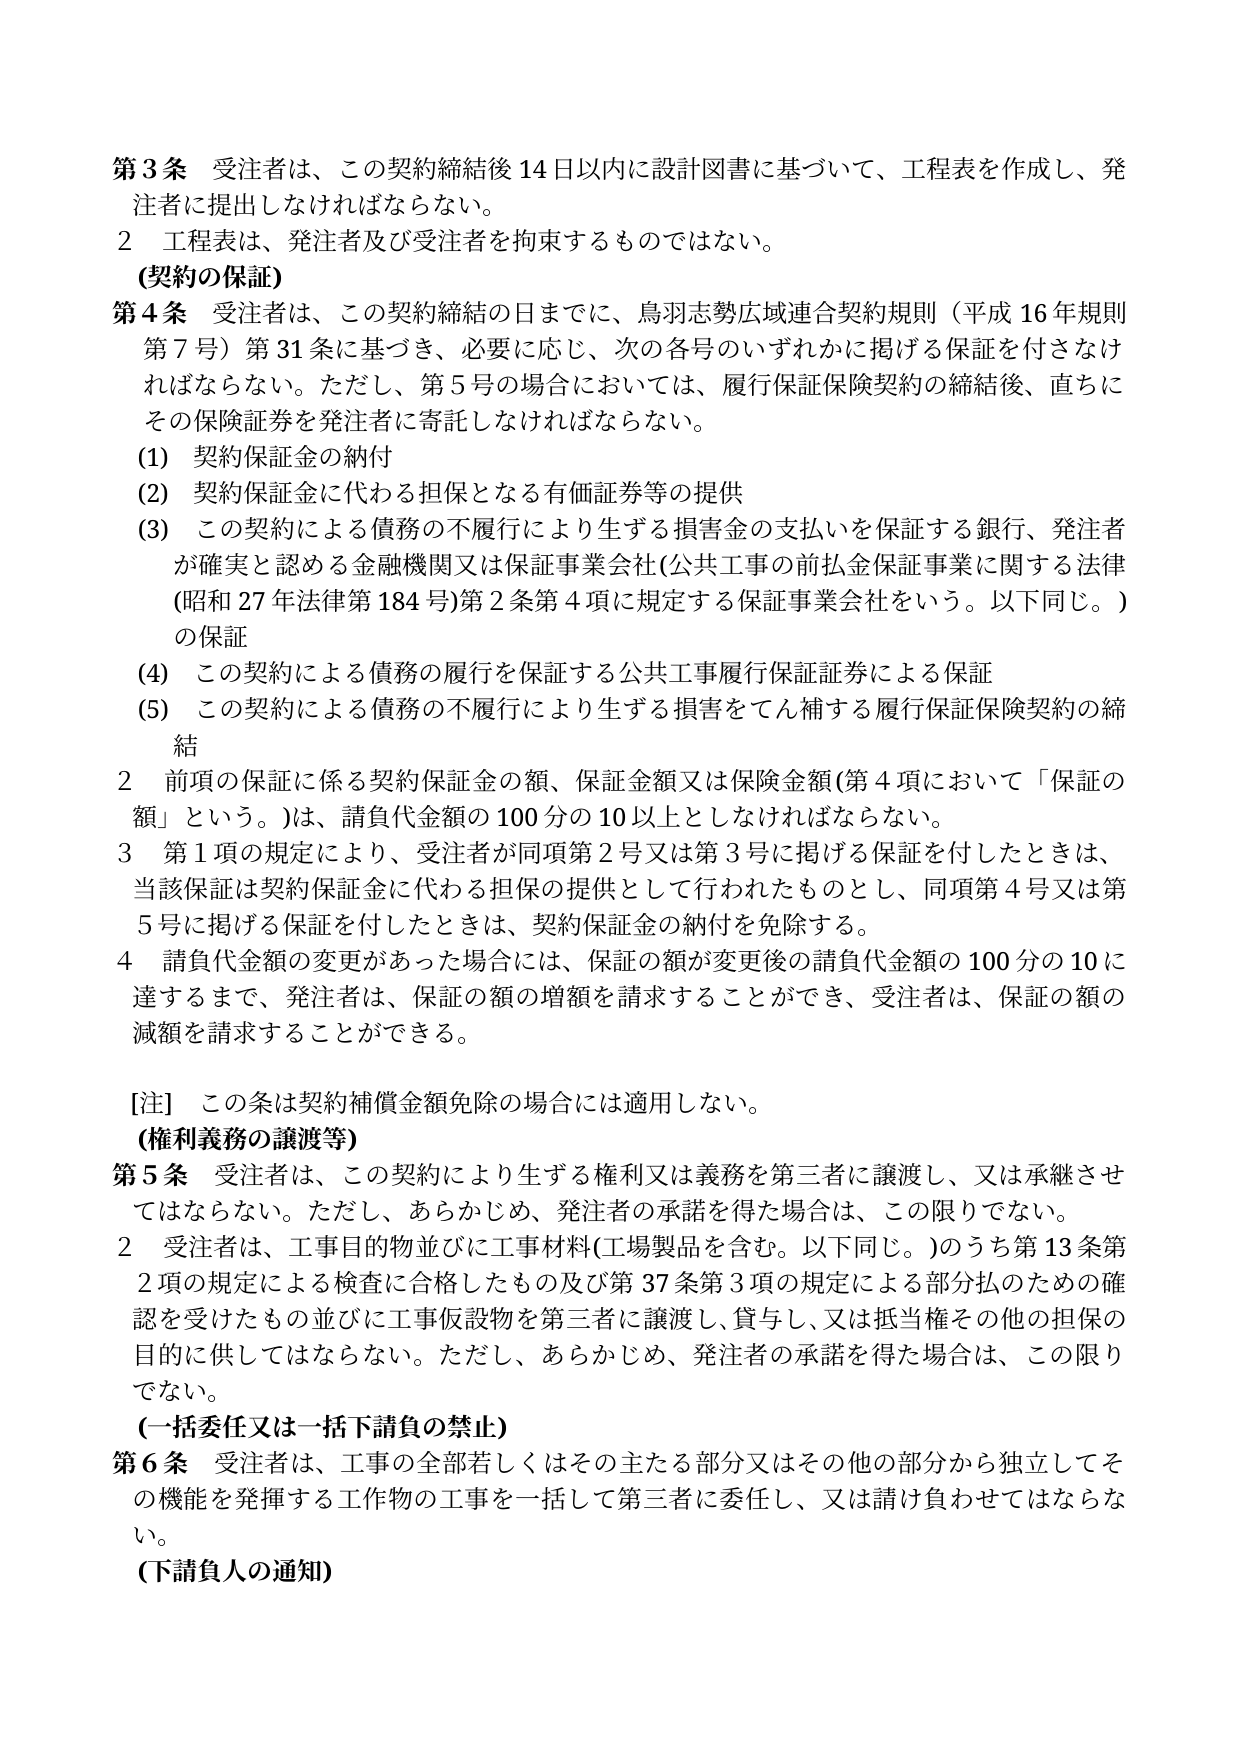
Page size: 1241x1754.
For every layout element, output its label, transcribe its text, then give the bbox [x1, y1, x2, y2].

text 第４条 受注者は、この契約締結の日までに、鳥羽志勢広域連合契約規則（平成16年規則第７号）第31条に基づき、必要に応じ、次の各号のいずれかに掲げる保証を付さなければならない。ただし、第５号の場合においては、履行保証保険契約の締結後、直ちにその保険証券を発注者に寄託しなければならない。 [112, 294, 1128, 438]
text (5) この契約による債務の不履行により生ずる損害をてん補する履行保証保険契約の締結 [112, 690, 1128, 762]
text (4) この契約による債務の履行を保証する公共工事履行保証証券による保証 [112, 654, 1128, 690]
text (権利義務の譲渡等) [112, 1120, 1128, 1156]
text 第６条 受注者は、工事の全部若しくはその主たる部分又はその他の部分から独立してその機能を発揮する工作物の工事を一括して第三者に委任し、又は請け負わせてはならない。 [112, 1444, 1128, 1552]
text ３ 第１項の規定により、受注者が同項第２号又は第３号に掲げる保証を付したときは、当該保証は契約保証金に代わる担保の提供として行われたものとし、同項第４号又は第５号に掲げる保証を付したときは、契約保証金の納付を免除する。 [112, 834, 1128, 942]
text (3) この契約による債務の不履行により生ずる損害金の支払いを保証する銀行、発注者が確実と認める金融機関又は保証事業会社(公共工事の前払金保証事業に関する法律(昭和27年法律第184号)第２条第４項に規定する保証事業会社をいう。以下同じ。)の保証 [112, 510, 1128, 654]
text 第３条 受注者は、この契約締結後14日以内に設計図書に基づいて、工程表を作成し、発注者に提出しなければならない。 [112, 150, 1128, 222]
text (1) 契約保証金の納付 [112, 438, 1128, 474]
text (下請負人の通知) [112, 1552, 1128, 1588]
text ２ 受注者は、工事目的物並びに工事材料(工場製品を含む。以下同じ。)のうち第13条第２項の規定による検査に合格したもの及び第37条第３項の規定による部分払のための確認を受けたもの並びに工事仮設物を第三者に譲渡し､貸与し､又は抵当権その他の担保の目的に供してはならない。ただし、あらかじめ、発注者の承諾を得た場合は、この限りでない。 [112, 1228, 1128, 1408]
text ２ 前項の保証に係る契約保証金の額、保証金額又は保険金額(第４項において「保証の額」という。)は、請負代金額の100分の10以上としなければならない。 [112, 762, 1128, 834]
text ２ 工程表は、発注者及び受注者を拘束するものではない。 [112, 222, 1128, 258]
text ４ 請負代金額の変更があった場合には、保証の額が変更後の請負代金額の100分の10に達するまで、発注者は、保証の額の増額を請求することができ、受注者は、保証の額の減額を請求することができる。 [112, 942, 1128, 1050]
text [注] この条は契約補償金額免除の場合には適用しない。 [130, 1084, 1128, 1120]
text 第５条 受注者は、この契約により生ずる権利又は義務を第三者に譲渡し、又は承継させてはならない。ただし、あらかじめ、発注者の承諾を得た場合は、この限りでない。 [112, 1156, 1128, 1228]
text (2) 契約保証金に代わる担保となる有価証券等の提供 [112, 474, 1128, 510]
text (一括委任又は一括下請負の禁止) [112, 1408, 1128, 1444]
text (契約の保証) [112, 258, 1128, 294]
